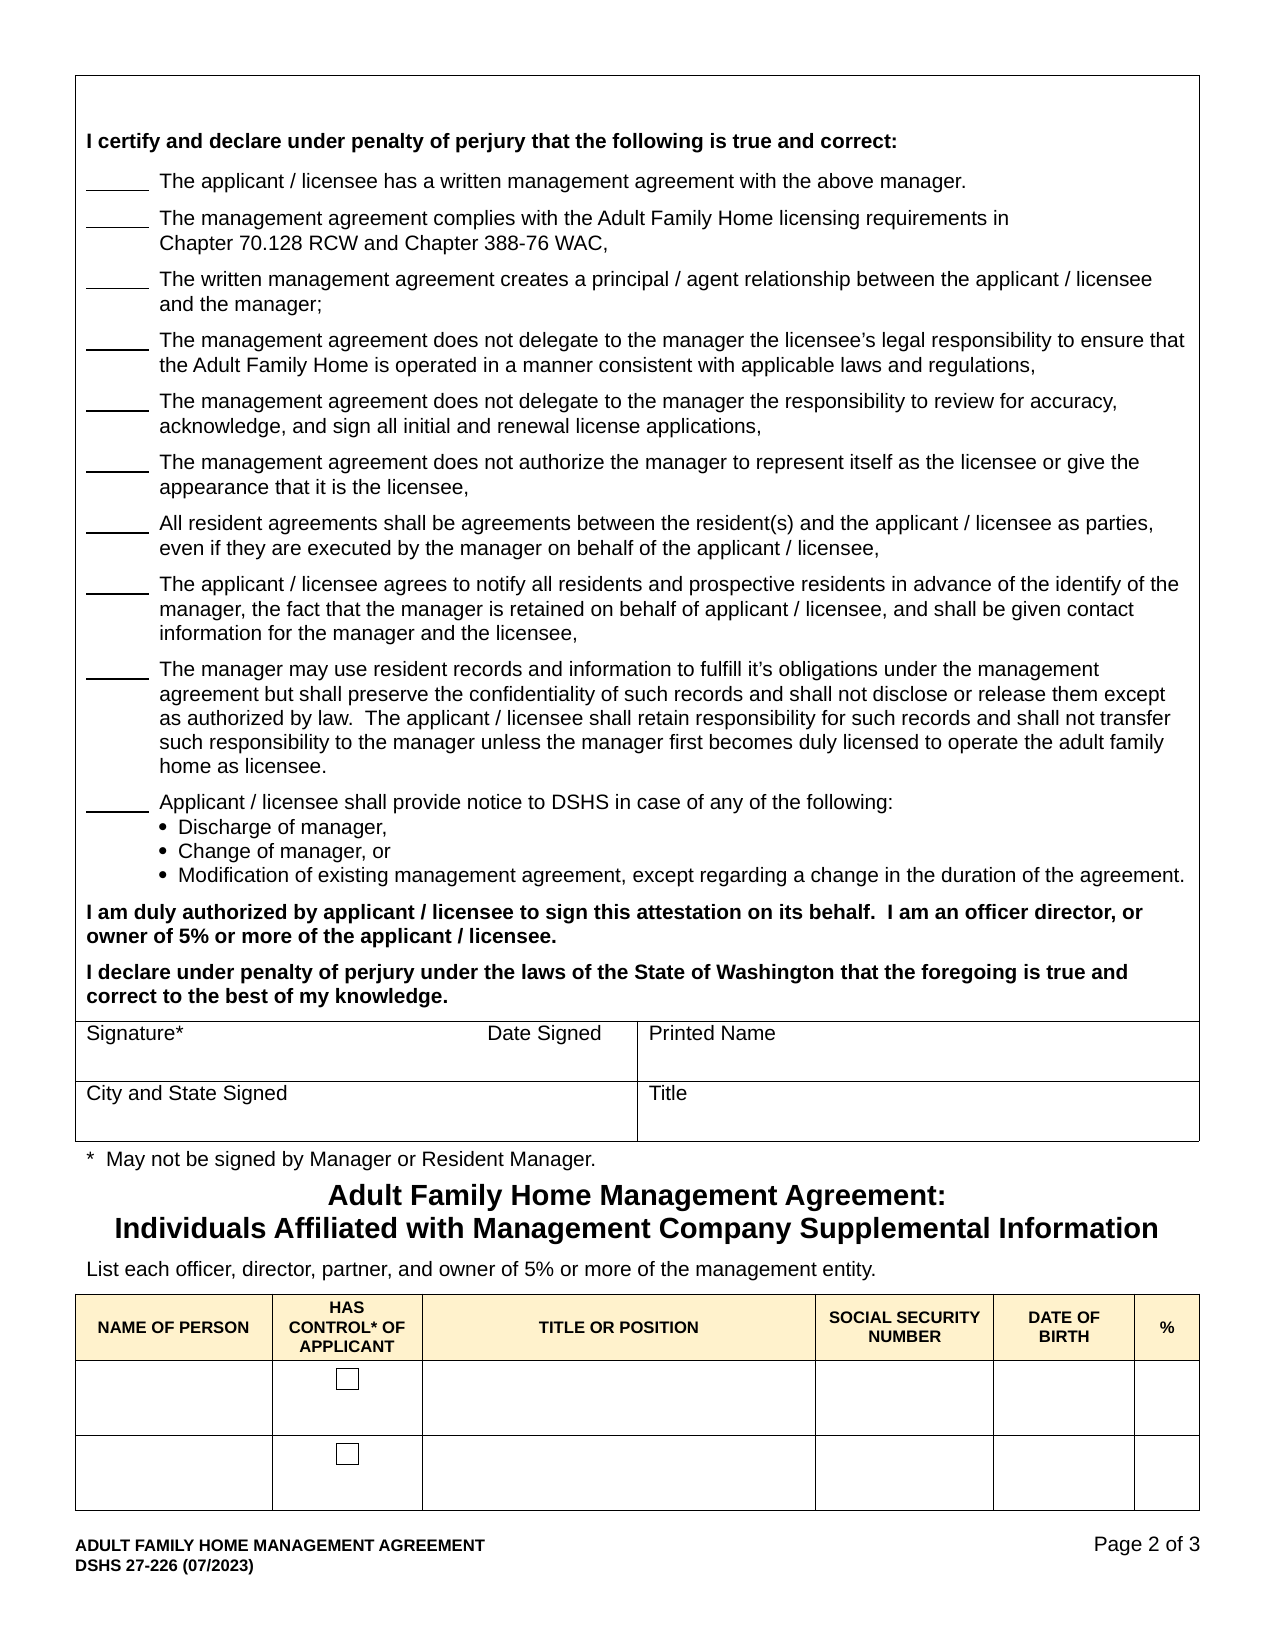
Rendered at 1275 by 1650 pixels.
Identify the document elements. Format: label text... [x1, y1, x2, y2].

table_cell [273, 1361, 422, 1435]
table_cell [423, 1361, 815, 1435]
table_cell [1135, 1436, 1199, 1510]
table_cell Printed Name [638, 1022, 1199, 1081]
table_cell % [1135, 1295, 1199, 1360]
table_cell [76, 1436, 272, 1510]
table_cell SOCIAL SECURITY NUMBER [816, 1295, 993, 1360]
table_cell [994, 1361, 1134, 1435]
table_cell [273, 1436, 422, 1510]
table_cell Title [638, 1082, 1199, 1141]
table_cell City and State Signed [76, 1082, 637, 1141]
table_cell Adult Family Home Management Agreement: Individuals Affiliated with Management Company Supplemental Information List each officer, director, partner, and owner of 5% or more of the management entity. [75, 1178, 1199, 1293]
table_cell NAME OF PERSON [76, 1295, 272, 1360]
table_cell [1135, 1361, 1199, 1435]
table_cell DATE OF BIRTH [994, 1295, 1134, 1360]
table_cell [76, 1361, 272, 1435]
table_cell Signature* Date Signed [76, 1022, 637, 1081]
table_cell HAS CONTROL* OF APPLICANT [273, 1295, 422, 1360]
table_cell [816, 1361, 993, 1435]
table_cell TITLE OR POSITION [423, 1295, 815, 1360]
table_cell [816, 1436, 993, 1510]
table_cell * May not be signed by Manager or Resident Manager. [75, 1142, 1199, 1177]
table_cell [994, 1436, 1134, 1510]
table_cell [423, 1436, 815, 1510]
